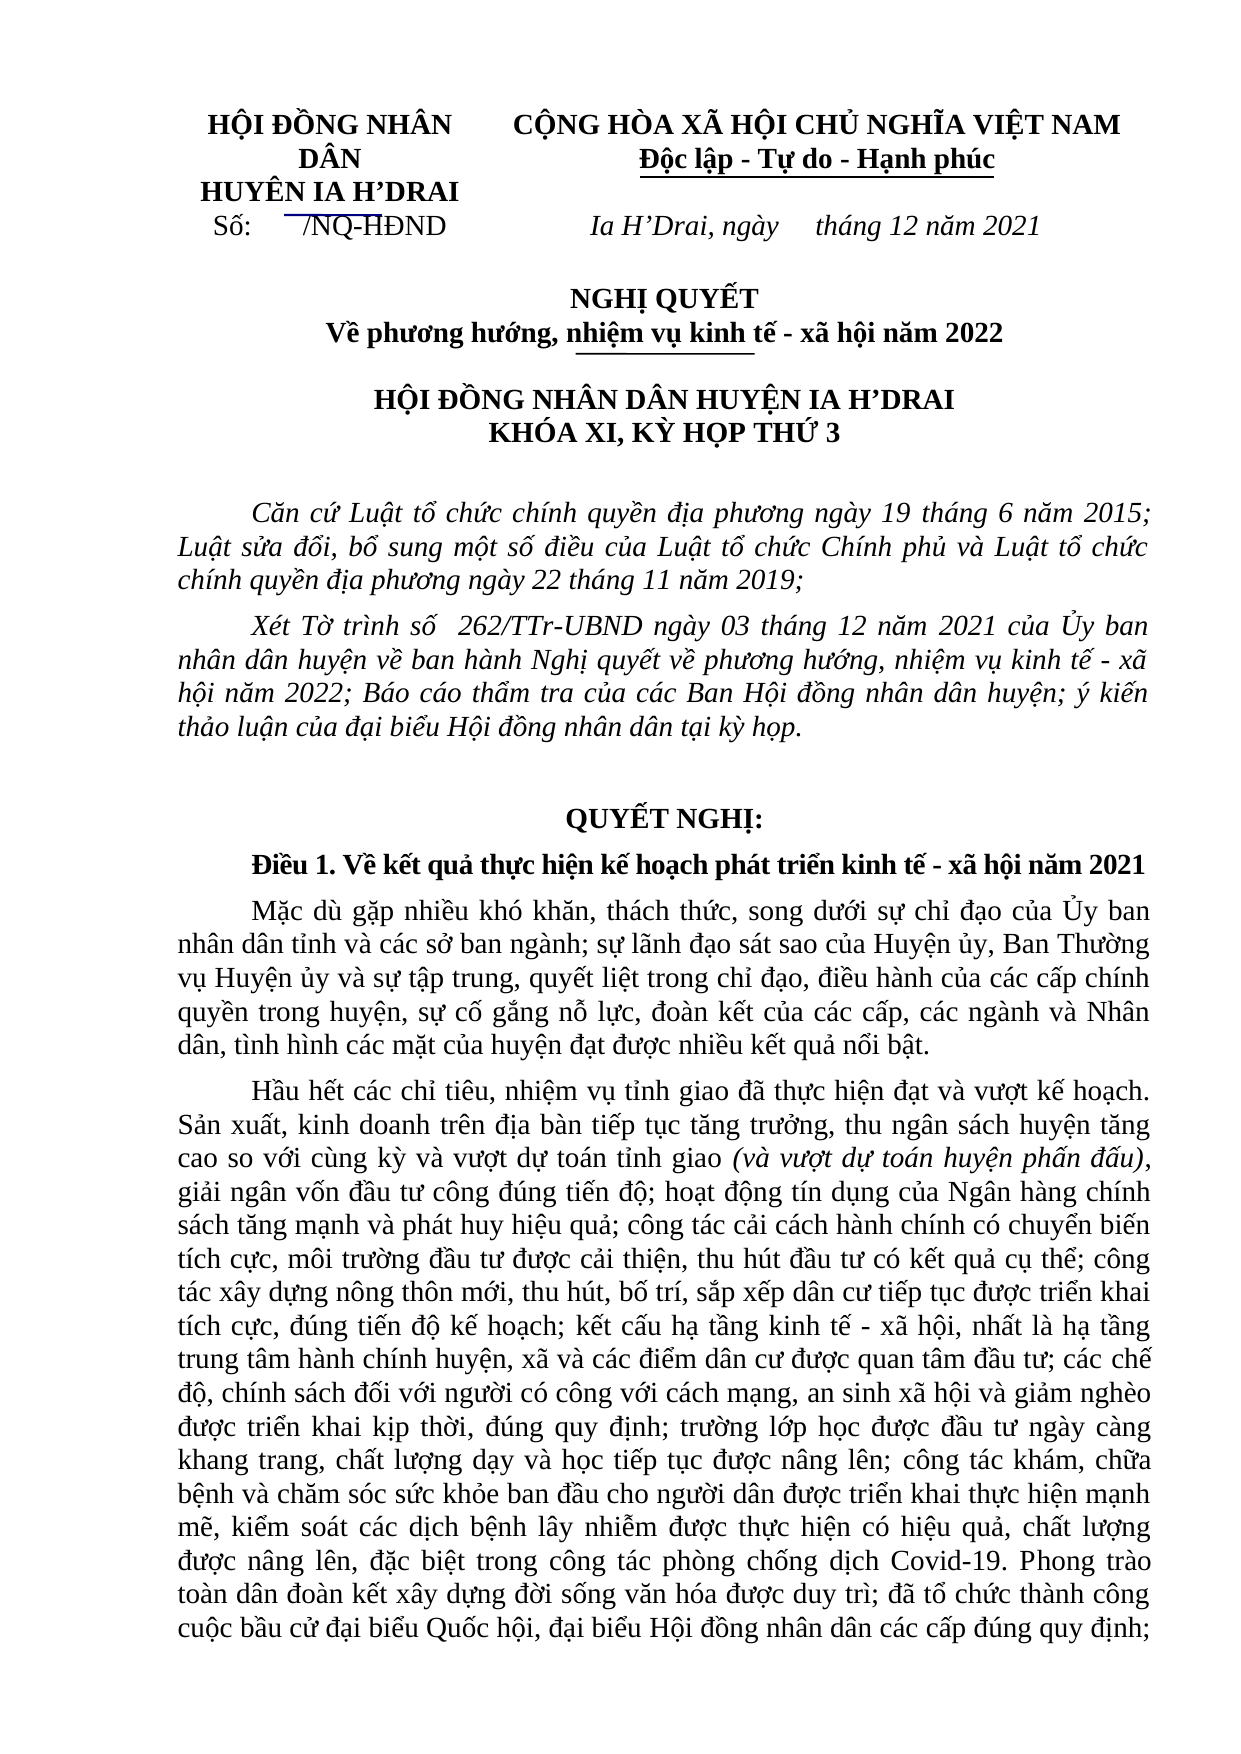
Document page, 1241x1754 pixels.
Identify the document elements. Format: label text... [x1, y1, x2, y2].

text KHÓA XI, KỲ HỌP THỨ 3 [177, 416, 1152, 449]
table_cell Số: /NQ-HĐND [163, 202, 497, 281]
text Điều 1. Về kết quả thực hiện kế hoạch phát triển kinh tế - xã hội năm 2021 [177, 847, 1152, 881]
text Mặc dù gặp nhiều khó khăn, thách thức, song dưới sự chỉ đạo của Ủy ban nhân dân tỉnh và các sở ban ngành; sự lãnh đạo sát sao của Huyện ủy, Ban Thường vụ Huyện ủy và sự tập trung, quyết liệt trong chỉ đạo, điều hành của các cấp chính quyền trong huyện, sự cố gắng nỗ lực, đoàn kết của các cấp, các ngành và Nhân dân, tình hình các mặt của huyện đạt được nhiều kết quả nổi bật. [177, 893, 1152, 1061]
text Về phương hướng, nhiệm vụ kinh tế - xã hội năm 2022 [177, 315, 1152, 348]
table_cell Ia H’Drai, ngày tháng 12 năm 2021 [497, 202, 1137, 281]
table_header HỘI ĐỒNG NHÂN DÂN HUYỆN IA H’DRAI [163, 108, 497, 202]
text Căn cứ Luật tổ chức chính quyền địa phương ngày 19 tháng 6 năm 2015; Luật sửa đổi, bổ sung một số điều của Luật tổ chức Chính phủ và Luật tổ chức chính quyền địa phương ngày 22 tháng 11 năm 2019; [177, 495, 1152, 596]
text Xét Tờ trình số 262/TTr-UBND ngày 03 tháng 12 năm 2021 của Ủy ban nhân dân huyện về ban hành Nghị quyết về phương hướng, nhiệm vụ kinh tế - xã hội năm 2022; Báo cáo thẩm tra của các Ban Hội đồng nhân dân huyện; ý kiến thảo luận của đại biểu Hội đồng nhân dân tại kỳ họp. [177, 608, 1152, 742]
text NGHỊ QUYẾT [177, 281, 1152, 315]
text QUYẾT NGHỊ: [177, 801, 1152, 834]
text HỘI ĐỒNG NHÂN DÂN HUYỆN IA H’DRAI [177, 382, 1152, 416]
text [177, 1073, 1152, 1643]
table_header CỘNG HÒA XÃ HỘI CHỦ NGHĨA VIỆT NAM Độc lập - Tự do - Hạnh phúc [497, 108, 1137, 202]
